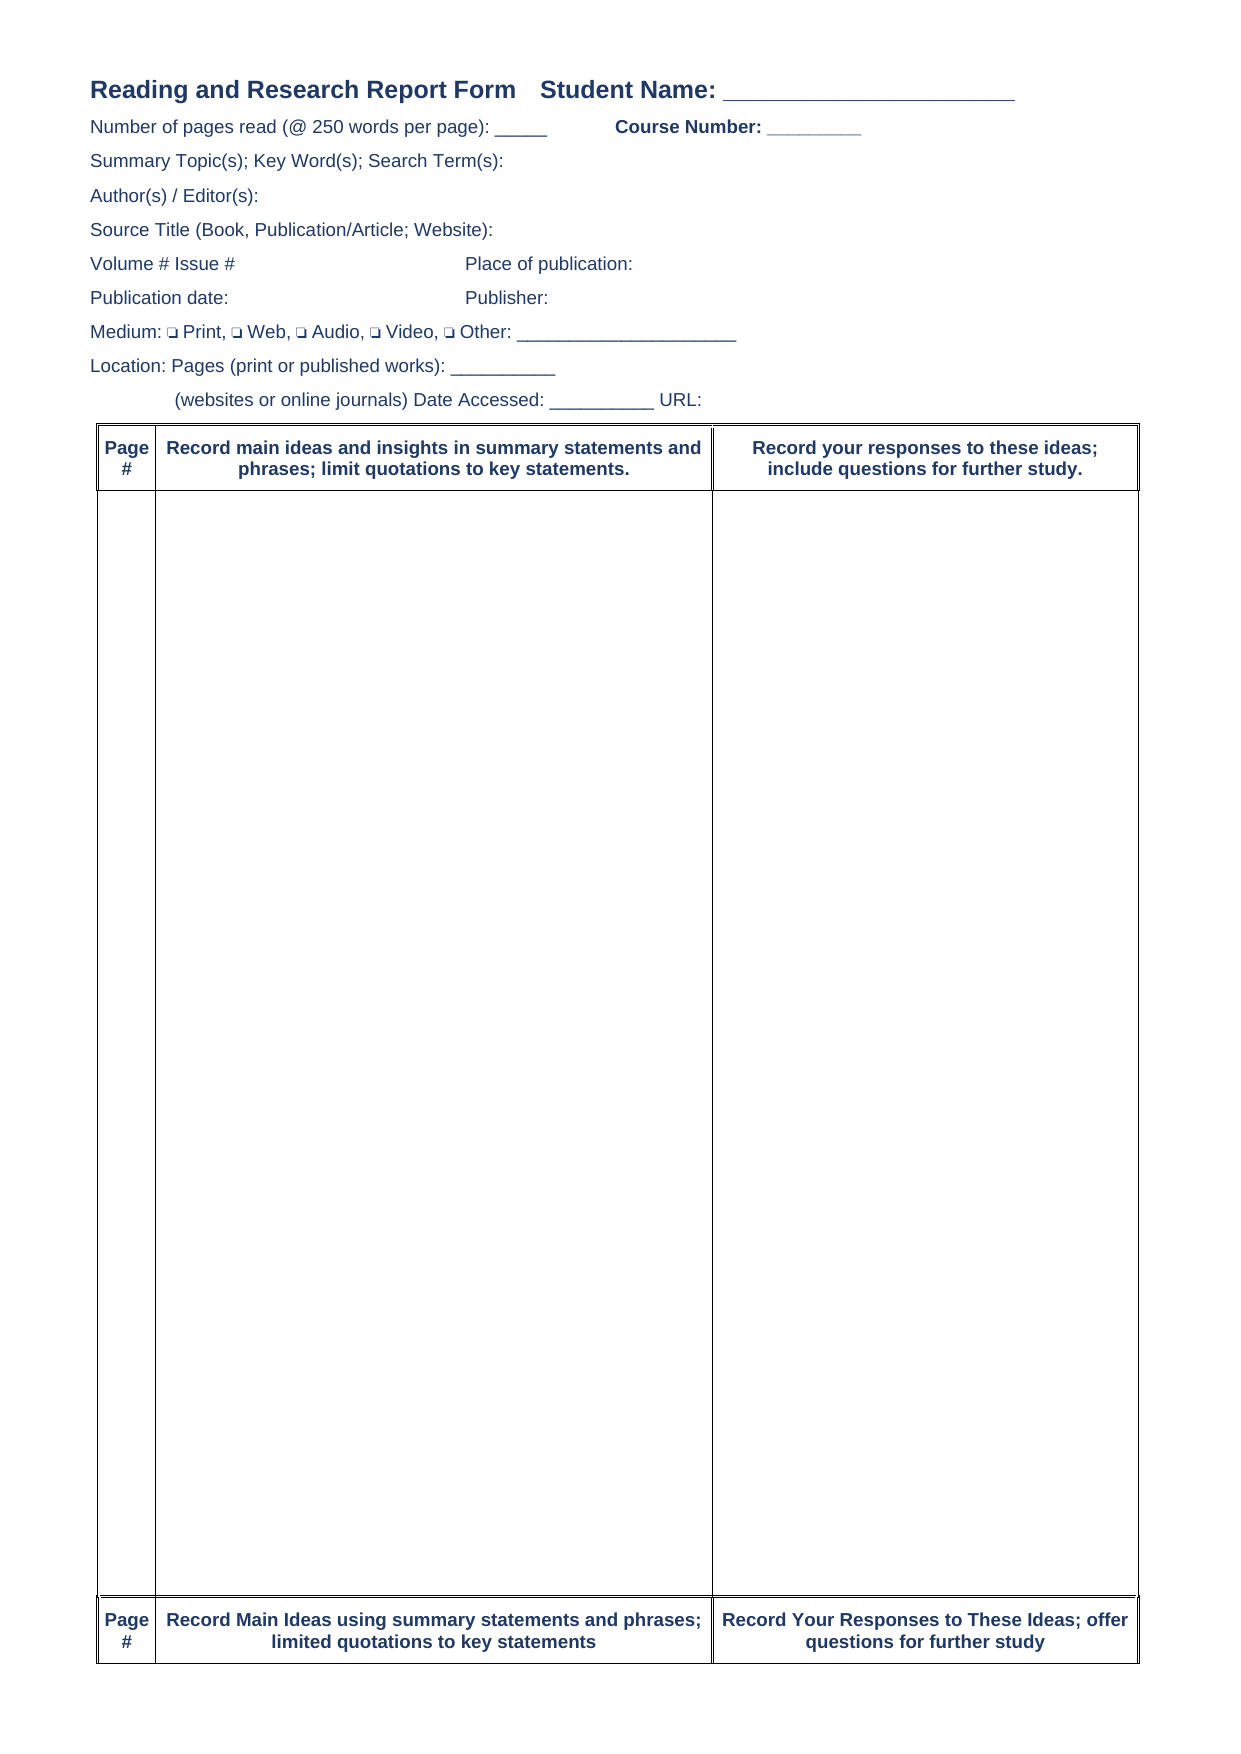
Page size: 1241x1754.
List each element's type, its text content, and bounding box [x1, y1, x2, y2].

table_header Page # [99, 426, 155, 490]
text Number of pages read (@ 250 words per page): _____ Course Number: _________ [90, 116, 1171, 138]
text Summary Topic(s); Key Word(s); Search Term(s): [90, 150, 1171, 172]
text Reading and Research Report Form Student Name: _____________________ [90, 75, 1171, 104]
text Volume # Issue # Place of publication: [90, 252, 1171, 274]
text Location: Pages (print or published works): __________ [90, 355, 1171, 376]
text (websites or online journals) Date Accessed: __________ URL: [90, 389, 1171, 410]
table_cell Record Your Responses to These Ideas; offer questions for further study [713, 1595, 1138, 1662]
table_header Record main ideas and insights in summary statements and phrases; limit quotations to key statements. [156, 426, 712, 490]
table_cell [713, 491, 1138, 1595]
text Source Title (Book, Publication/Article; Website): [90, 218, 1171, 240]
text Medium: Print, Web, Audio, Video, Other: _____________________ [90, 321, 1171, 342]
table_cell Record Main Ideas using summary statements and phrases; limited quotations to key statements [156, 1598, 711, 1662]
text Publication date: Publisher: [90, 287, 1171, 308]
table_header Record your responses to these ideas; include questions for further study. [712, 426, 1137, 490]
table_cell [156, 491, 712, 1595]
text Author(s) / Editor(s): [90, 184, 1171, 206]
table_cell Page # [98, 1595, 155, 1662]
table_cell [98, 491, 155, 1595]
